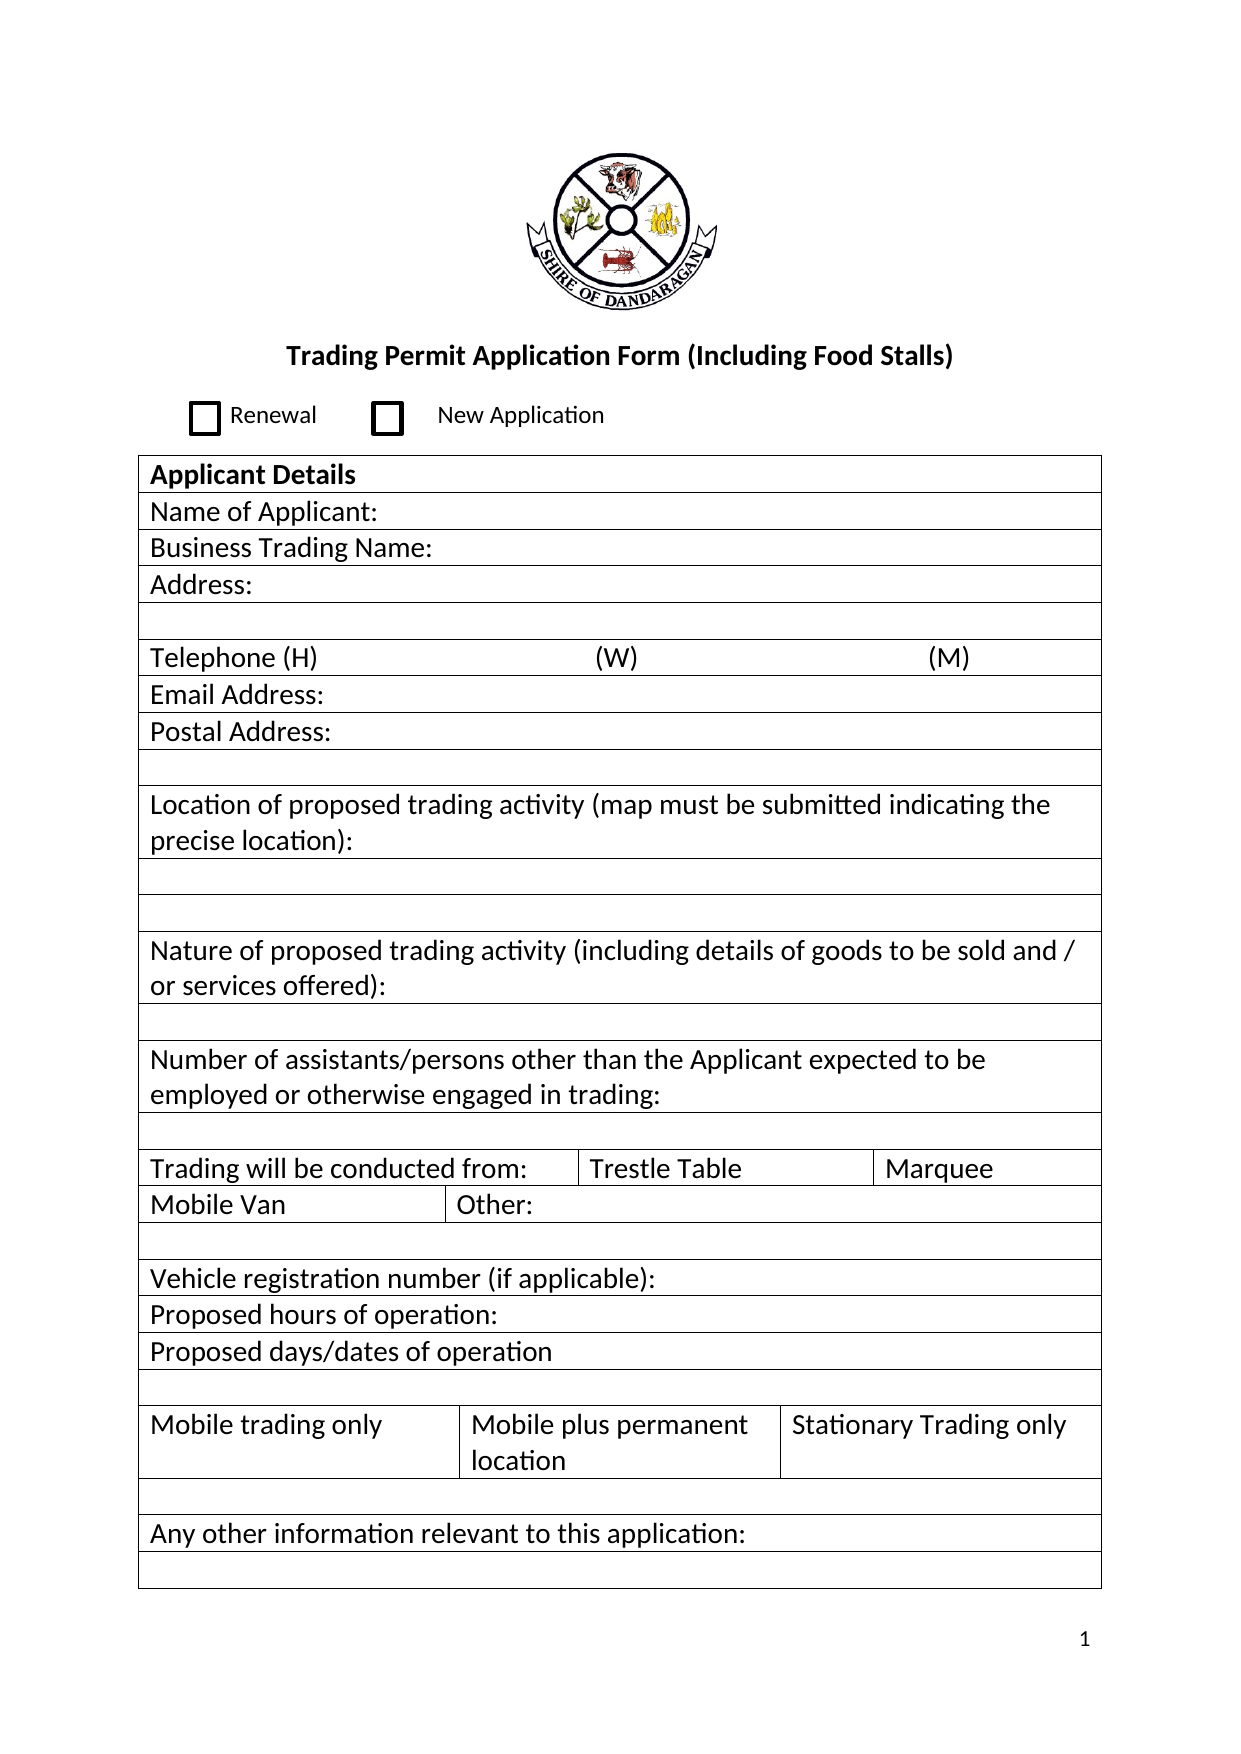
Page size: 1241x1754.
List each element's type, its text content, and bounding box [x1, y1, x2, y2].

text Renewal New Application [150, 399, 1090, 430]
table_cell Mobile plus permanent location [460, 1406, 780, 1478]
table_cell [139, 1113, 1101, 1149]
table_cell Mobile trading only [139, 1406, 459, 1478]
table_cell Trading will be conducted from: [139, 1150, 578, 1185]
table_cell Nature of proposed trading activity (including details of goods to be sold and / or services offered): [139, 932, 1101, 1003]
text Trading Permit Application Form (Including Food Stalls) [150, 337, 1090, 373]
table_cell Stationary Trading only [781, 1406, 1101, 1478]
table_cell Mobile Van [139, 1186, 445, 1222]
table_cell [139, 1370, 1101, 1405]
table_cell Proposed hours of operation: [139, 1296, 1101, 1332]
table_cell [139, 1223, 1101, 1259]
table_header Applicant Details [139, 456, 1101, 492]
table_cell Postal Address: [139, 713, 1101, 748]
table_cell Email Address: [139, 676, 1101, 712]
table_cell Any other information relevant to this application: [139, 1515, 1101, 1551]
table_cell Business Trading Name: [139, 530, 1101, 565]
table_cell [139, 1552, 1101, 1588]
table_cell Number of assistants/persons other than the Applicant expected to be employed or otherwise engaged in trading: [139, 1041, 1101, 1112]
table_cell Marquee [874, 1150, 1101, 1185]
table_cell Proposed days/dates of operation [139, 1333, 1101, 1369]
picture [525, 150, 718, 313]
table_cell [139, 859, 1101, 894]
table_cell Other: [446, 1186, 1101, 1222]
table_cell [139, 1479, 1101, 1514]
table_cell [139, 603, 1101, 638]
table_cell [139, 750, 1101, 785]
table_cell Name of Applicant: [139, 493, 1101, 528]
table_cell Trestle Table [579, 1150, 873, 1185]
table_cell Location of proposed trading activity (map must be submitted indicating the precise location): [139, 786, 1101, 857]
table_cell Telephone (H) (W) (M) [139, 640, 1101, 675]
table_cell [139, 1004, 1101, 1040]
table_cell Address: [139, 566, 1101, 602]
table_cell [139, 895, 1101, 931]
table_cell Vehicle registration number (if applicable): [139, 1260, 1101, 1295]
